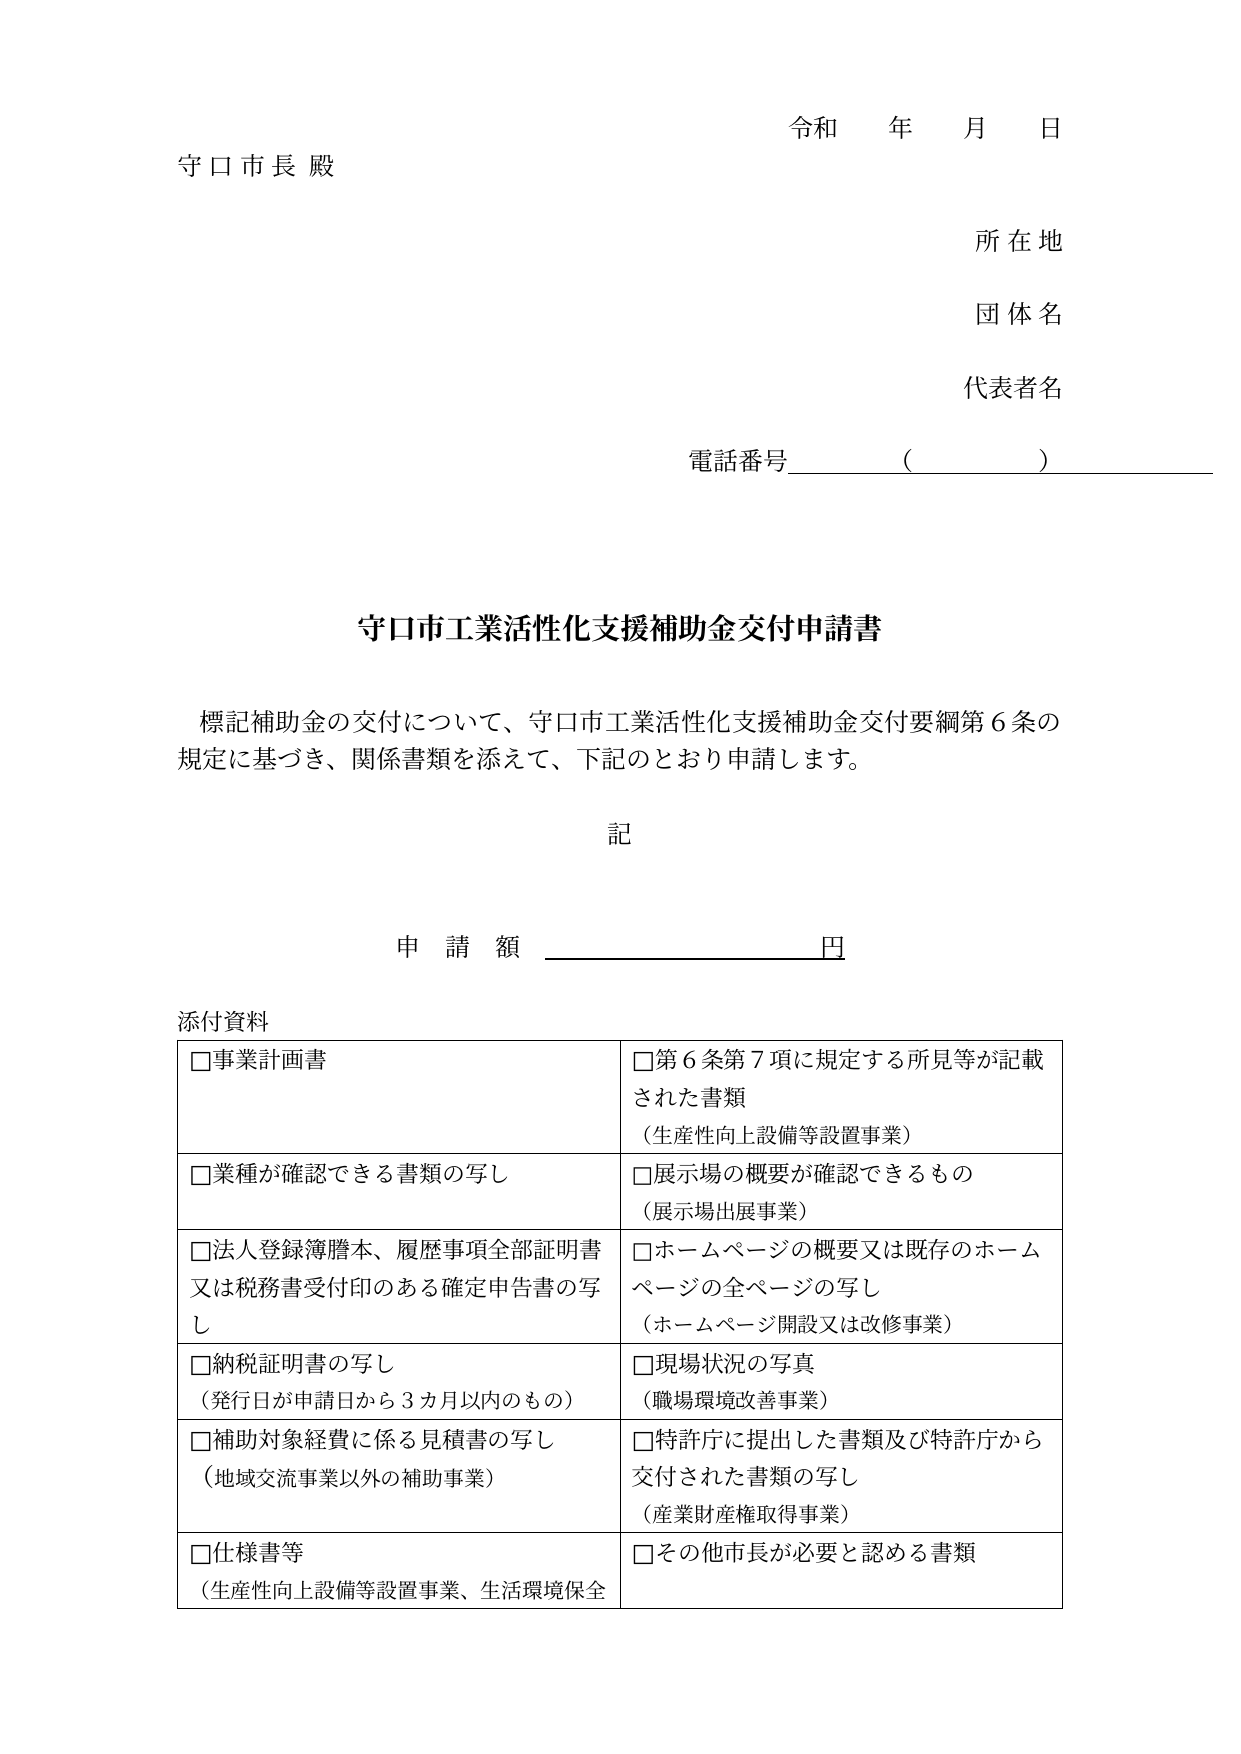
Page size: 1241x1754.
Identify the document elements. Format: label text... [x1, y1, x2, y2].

table_cell □納税証明書の写し （発行日が申請日から３カ月以内のもの） [178, 1344, 620, 1419]
text 標記補助金の交付について、守口市工業活性化支援補助金交付要綱第６条の規定に基づき、関係書類を添えて、下記のとおり申請します。 [177, 702, 1063, 777]
table_cell □特許庁に提出した書類及び特許庁から交付された書類の写し （産業財産権取得事業） [621, 1420, 1062, 1532]
table_cell □現場状況の写真 （職場環境改善事業） [621, 1344, 1062, 1419]
text 電話番号 （ ） [177, 441, 1063, 478]
table_cell □その他市長が必要と認める書類 [621, 1533, 1062, 1608]
text 団体名 [177, 294, 1063, 332]
table_header □第６条第７項に規定する所見等が記載された書類 （生産性向上設備等設置事業） [621, 1041, 1062, 1153]
text 代表者名 [177, 368, 1063, 405]
table_cell □展示場の概要が確認できるもの （展示場出展事業） [621, 1154, 1062, 1229]
text 守口市工業活性化支援補助金交付申請書 [177, 589, 1063, 664]
text 守 口 市 長 殿 [177, 146, 1063, 183]
text 添付資料 [177, 1002, 1063, 1039]
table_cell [178, 1533, 620, 1608]
text 記 [177, 814, 1063, 852]
text 所在地 [177, 221, 1063, 258]
text 申 請 額 円 [177, 927, 1063, 964]
table_cell □法人登録簿謄本、履歴事項全部証明書又は税務書受付印のある確定申告書の写し [178, 1230, 620, 1343]
table_cell □業種が確認できる書類の写し [178, 1154, 620, 1229]
table_cell □ホームページの概要又は既存のホームページの全ページの写し （ホームページ開設又は改修事業） [621, 1230, 1062, 1343]
table_header □事業計画書 [178, 1041, 620, 1153]
text 令和 年 月 日 [177, 108, 1063, 146]
table_cell □補助対象経費に係る見積書の写し （地域交流事業以外の補助事業） [178, 1420, 620, 1532]
